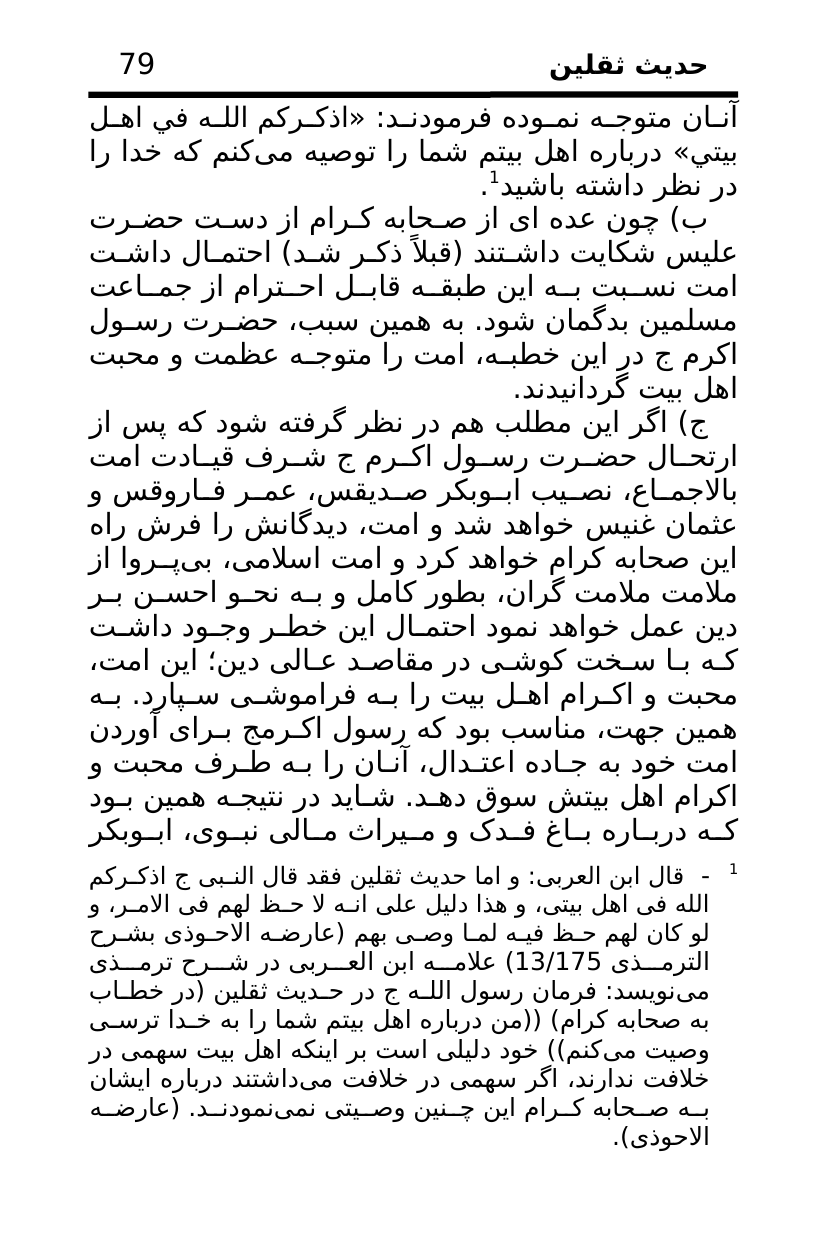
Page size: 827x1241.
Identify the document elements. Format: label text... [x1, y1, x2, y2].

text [89, 100, 738, 202]
text ج) اگر این مطلب هم در نظر گرفته شود که پس از ارتحال حضرت رسول اکرم ج شرف قیادت امت بالاجماع، نصیب ابوبکر صدیقس، عمر فاروقس و عثمان غنیس خواهد شد و امت، دیدگانش را فرش راه این صحابه کرام خواهد کرد و امت اسلامی،‌ بی‌پروا از ملامت ملامت گران، بطور کامل و به نحو احسن بر دین عمل خواهد نمود احتمال این خطر وجود داشت که با سخت کوشی در مقاصد عالی دین؛ این امت، محبت و اکرام اهل بیت را به فراموشی سپارد. به همین جهت، مناسب بود که رسول اکرمج برای آوردن امت خود به جاده اعتدال، آنان را به طرف محبت و اکرام اهل بیتش سوق دهد. شاید در نتیجه همین بود که درباره باغ فدک و میراث مالی نبوی،‌ ابوبکر صدیقس اگر چه مطابق با عین تعلیمات رسول الله ج موضعی واضح و موقفی آشکار داشت و امت اسلامی تأییدش کرد اما باز هم سیدنا حضرت ابوبکر صدیقس در راضی کردن خاتون جنت، سیده فاطمهل، هیچ نوع کوتاهی از خود نشان نداد و برای جلب رضایت خاطر ایشان، تمام راههای حسن سلوک و مدارات را بکار گرفت. این همه به این خاطر بود که به اکرام با اهل بیت، حکم شده بود. [89, 406, 738, 847]
text ب) چون عده ای از صحابه کرام از دست حضرت علیس شکایت داشتند (قبلاً ذکر شد) احتمال داشت امت نسبت به این طبقه قابل احترام از جماعت مسلمین بدگمان شود. به همین سبب، حضرت رسول اکرم ج در این خطبه، امت را متوجه عظمت و محبت اهل بیت گردانیدند. [89, 202, 738, 406]
